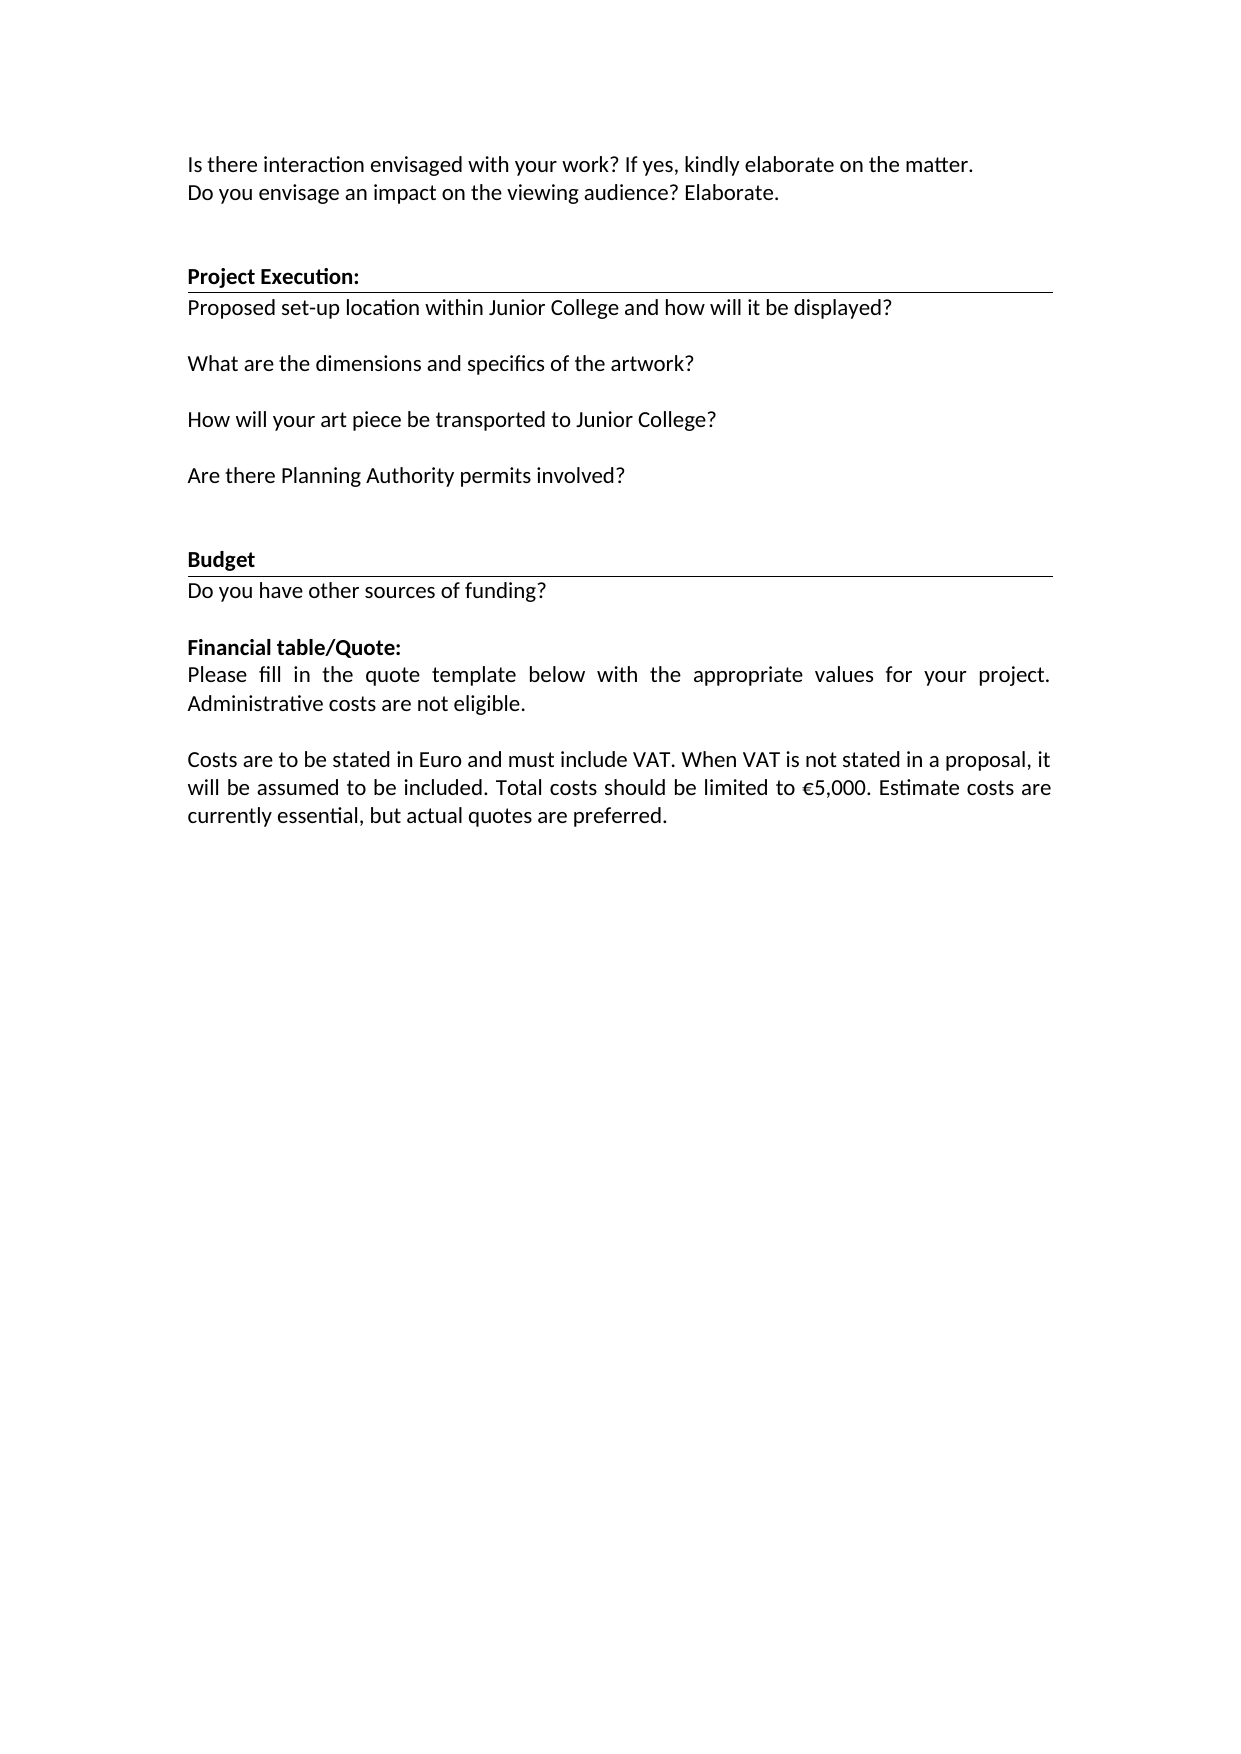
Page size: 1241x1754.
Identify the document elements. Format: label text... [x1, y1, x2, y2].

text Proposed set-up location within Junior College and how will it be displayed? [187, 293, 1053, 321]
text Please fill in the quote template below with the appropriate values for your project. Administrative costs are not eligible. [187, 661, 1053, 717]
text Financial table/Quote: [187, 633, 1053, 661]
text Costs are to be stated in Euro and must include VAT. When VAT is not stated in a proposal, it will be assumed to be included. Total costs should be limited to €5,000. Estimate costs are currently essential, but actual quotes are preferred. [187, 745, 1053, 829]
text How will your art piece be transported to Junior College? [187, 405, 1053, 433]
text Do you have other sources of funding? [187, 577, 1053, 604]
text Are there Planning Authority permits involved? [187, 461, 1053, 489]
text Budget [187, 545, 1053, 577]
text What are the dimensions and specifics of the artwork? [187, 349, 1053, 377]
text Do you envisage an impact on the viewing audience? Elaborate. [187, 178, 1053, 206]
text Is there interaction envisaged with your work? If yes, kindly elaborate on the matter. [187, 150, 1053, 178]
text Project Execution: [187, 262, 1053, 293]
